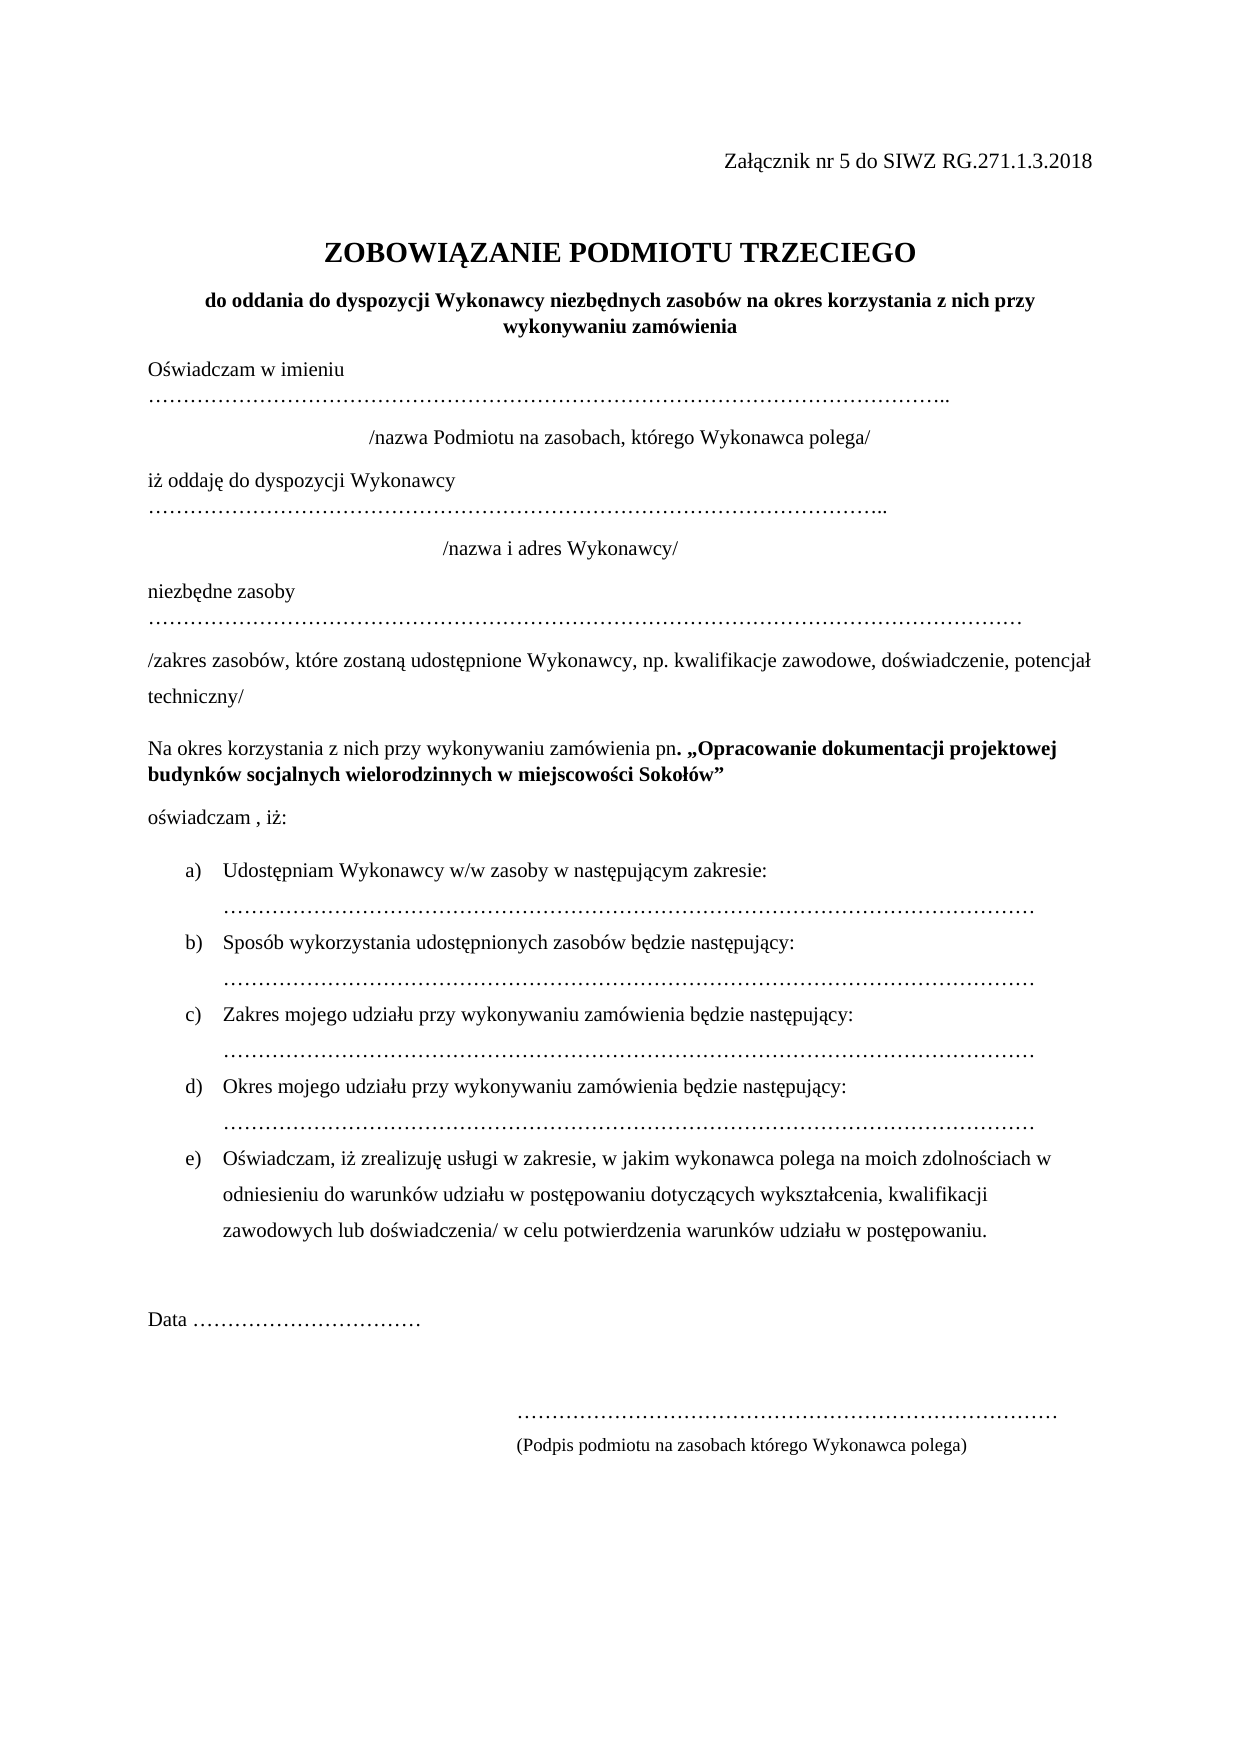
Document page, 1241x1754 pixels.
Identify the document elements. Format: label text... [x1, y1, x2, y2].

text Oświadczam w imieniu …………………………………………………………………………………………………….. [148, 357, 1093, 407]
text Załącznik nr 5 do SIWZ RG.271.1.3.2018 [148, 148, 1093, 173]
text iż oddaję do dyspozycji Wykonawcy …………………………………………………………………………………………….. [148, 468, 1093, 518]
text Data …………………………… [148, 1307, 1093, 1331]
list Oświadczam, iż zrealizuję usługi w zakresie, w jakim wykonawca polega na moich zdolnościach w odniesieniu do warunków udziału w postępowaniu dotyczących wykształcenia, kwalifikacji zawodowych lub doświadczenia/ w celu potwierdzenia warunków udziału w postępowaniu. [185, 1146, 1093, 1242]
text …………………………………………………………………… (Podpis podmiotu na zasobach którego Wykonawca polega) [516, 1359, 1093, 1456]
list ……………………………………………………………………………………………………… [223, 893, 1093, 918]
text niezbędne zasoby ……………………………………………………………………………………………………………… [148, 579, 1093, 629]
list Okres mojego udziału przy wykonywaniu zamówienia będzie następujący: [185, 1074, 1093, 1098]
list ……………………………………………………………………………………………………… [223, 966, 1093, 990]
text Na okres korzystania z nich przy wykonywaniu zamówienia pn. „Opracowanie dokumentacji projektowej budynków socjalnych wielorodzinnych w miejscowości Sokołów” [148, 736, 1093, 786]
list Sposób wykorzystania udostępnionych zasobów będzie następujący: [185, 929, 1093, 954]
list Zakres mojego udziału przy wykonywaniu zamówienia będzie następujący: [185, 1002, 1093, 1026]
text /nazwa i adres Wykonawcy/ [148, 536, 1093, 560]
list Udostępniam Wykonawcy w/w zasoby w następującym zakresie: [185, 857, 1093, 882]
text oświadczam , iż: [148, 805, 1093, 829]
text /zakres zasobów, które zostaną udostępnione Wykonawcy, np. kwalifikacje zawodowe, doświadczenie, potencjał techniczny/ [148, 647, 1093, 708]
list ……………………………………………………………………………………………………… [223, 1110, 1093, 1134]
list ……………………………………………………………………………………………………… [223, 1038, 1093, 1062]
text do oddania do dyspozycji Wykonawcy niezbędnych zasobów na okres korzystania z nich przy wykonywaniu zamówienia [148, 288, 1093, 338]
text /nazwa Podmiotu na zasobach, którego Wykonawca polega/ [148, 425, 1093, 449]
text ZOBOWIĄZANIE PODMIOTU TRZECIEGO [148, 235, 1093, 269]
